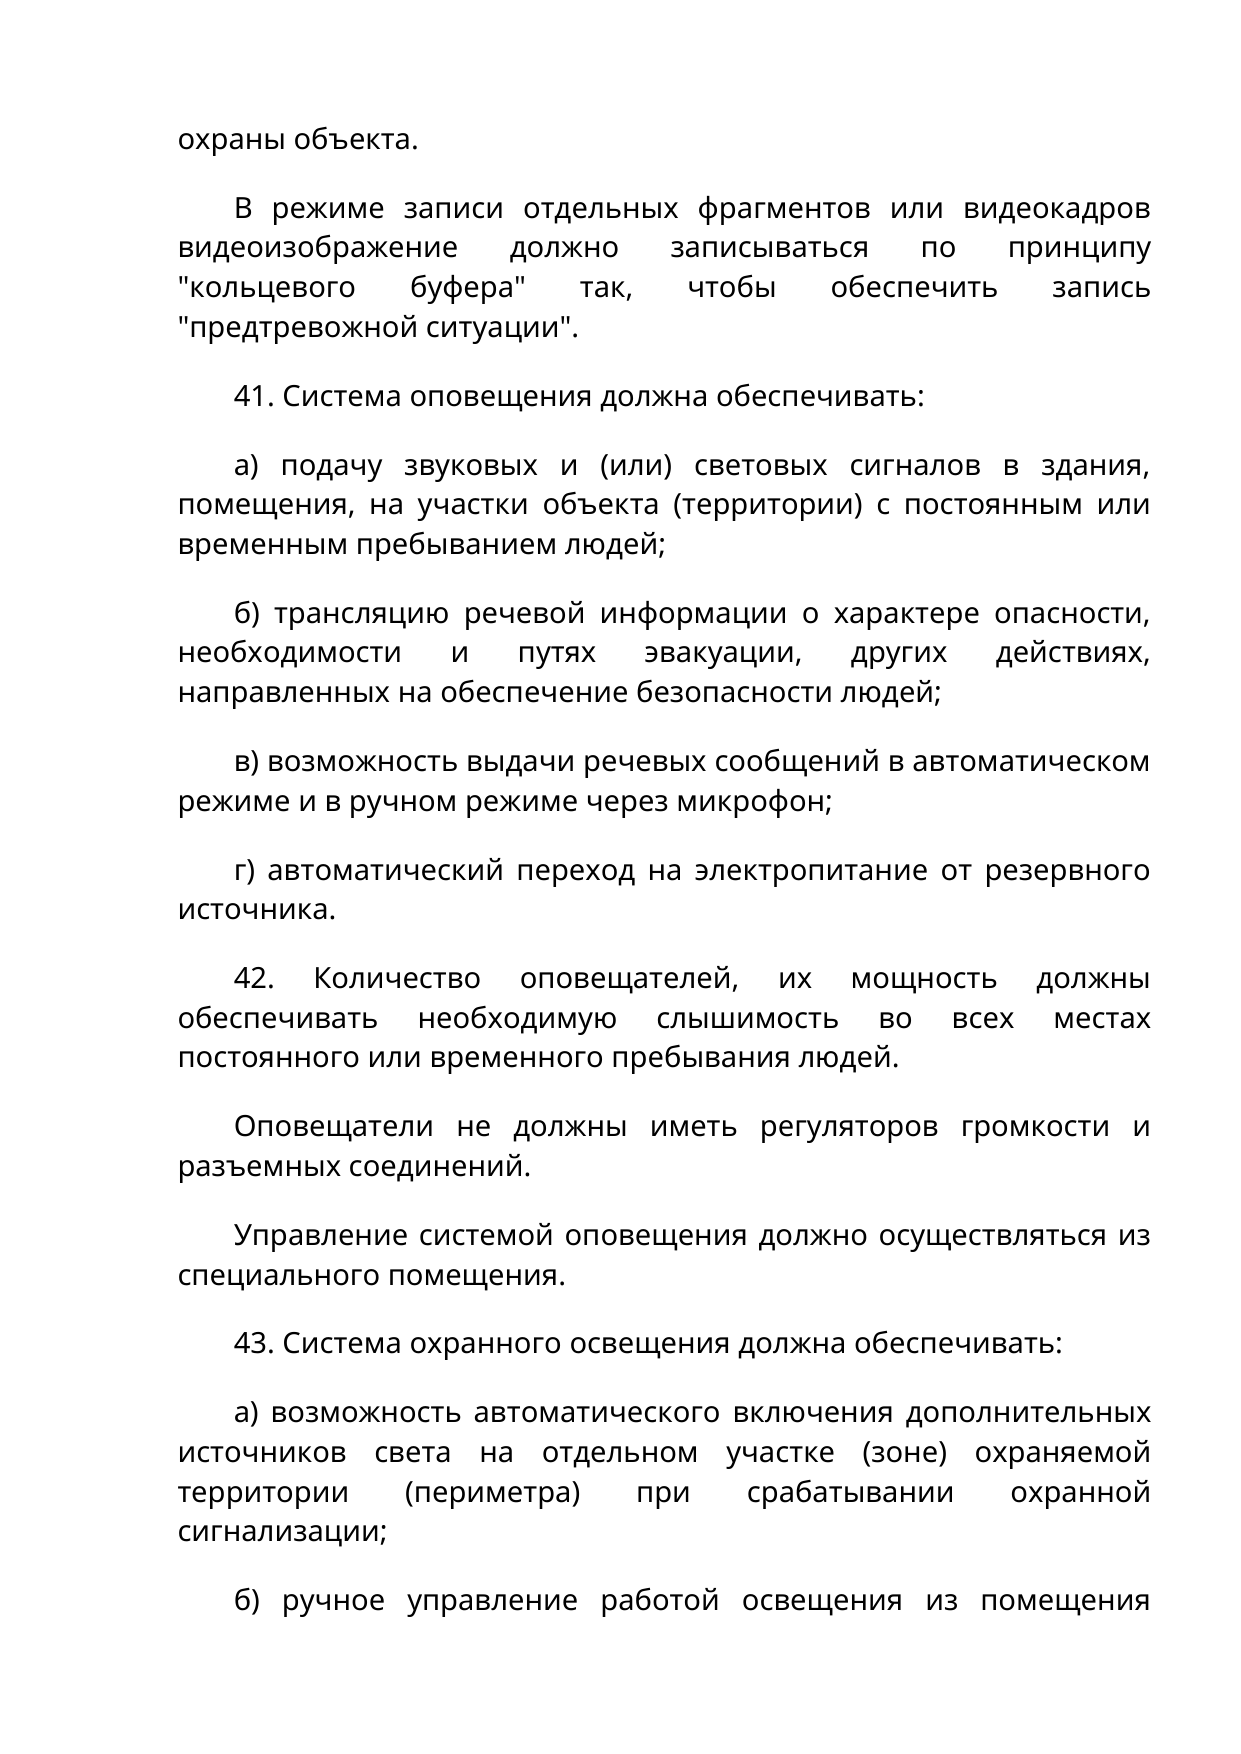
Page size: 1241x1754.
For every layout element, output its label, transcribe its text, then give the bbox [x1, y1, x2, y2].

text а) возможность автоматического включения дополнительных источников света на отдельном участке (зоне) охраняемой территории (периметра) при срабатывании охранной сигнализации; [177, 1391, 1152, 1550]
text в) возможность выдачи речевых сообщений в автоматическом режиме и в ручном режиме через микрофон; [177, 740, 1152, 819]
text 41. Система оповещения должна обеспечивать: [177, 375, 1152, 414]
text В режиме записи отдельных фрагментов или видеокадров видеоизображение должно записываться по принципу "кольцевого буфера" так, чтобы обеспечить запись "предтревожной ситуации". [177, 187, 1152, 346]
text б) трансляцию речевой информации о характере опасности, необходимости и путях эвакуации, других действиях, направленных на обеспечение безопасности людей; [177, 592, 1152, 711]
text Оповещатели не должны иметь регуляторов громкости и разъемных соединений. [177, 1106, 1152, 1185]
text 42. Количество оповещателей, их мощность должны обеспечивать необходимую слышимость во всех местах постоянного или временного пребывания людей. [177, 957, 1152, 1076]
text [177, 118, 1152, 158]
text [177, 1579, 1152, 1619]
text а) подачу звуковых и (или) световых сигналов в здания, помещения, на участки объекта (территории) с постоянным или временным пребыванием людей; [177, 444, 1152, 563]
text г) автоматический переход на электропитание от резервного источника. [177, 849, 1152, 928]
text Управление системой оповещения должно осуществляться из специального помещения. [177, 1214, 1152, 1293]
text 43. Система охранного освещения должна обеспечивать: [177, 1323, 1152, 1362]
